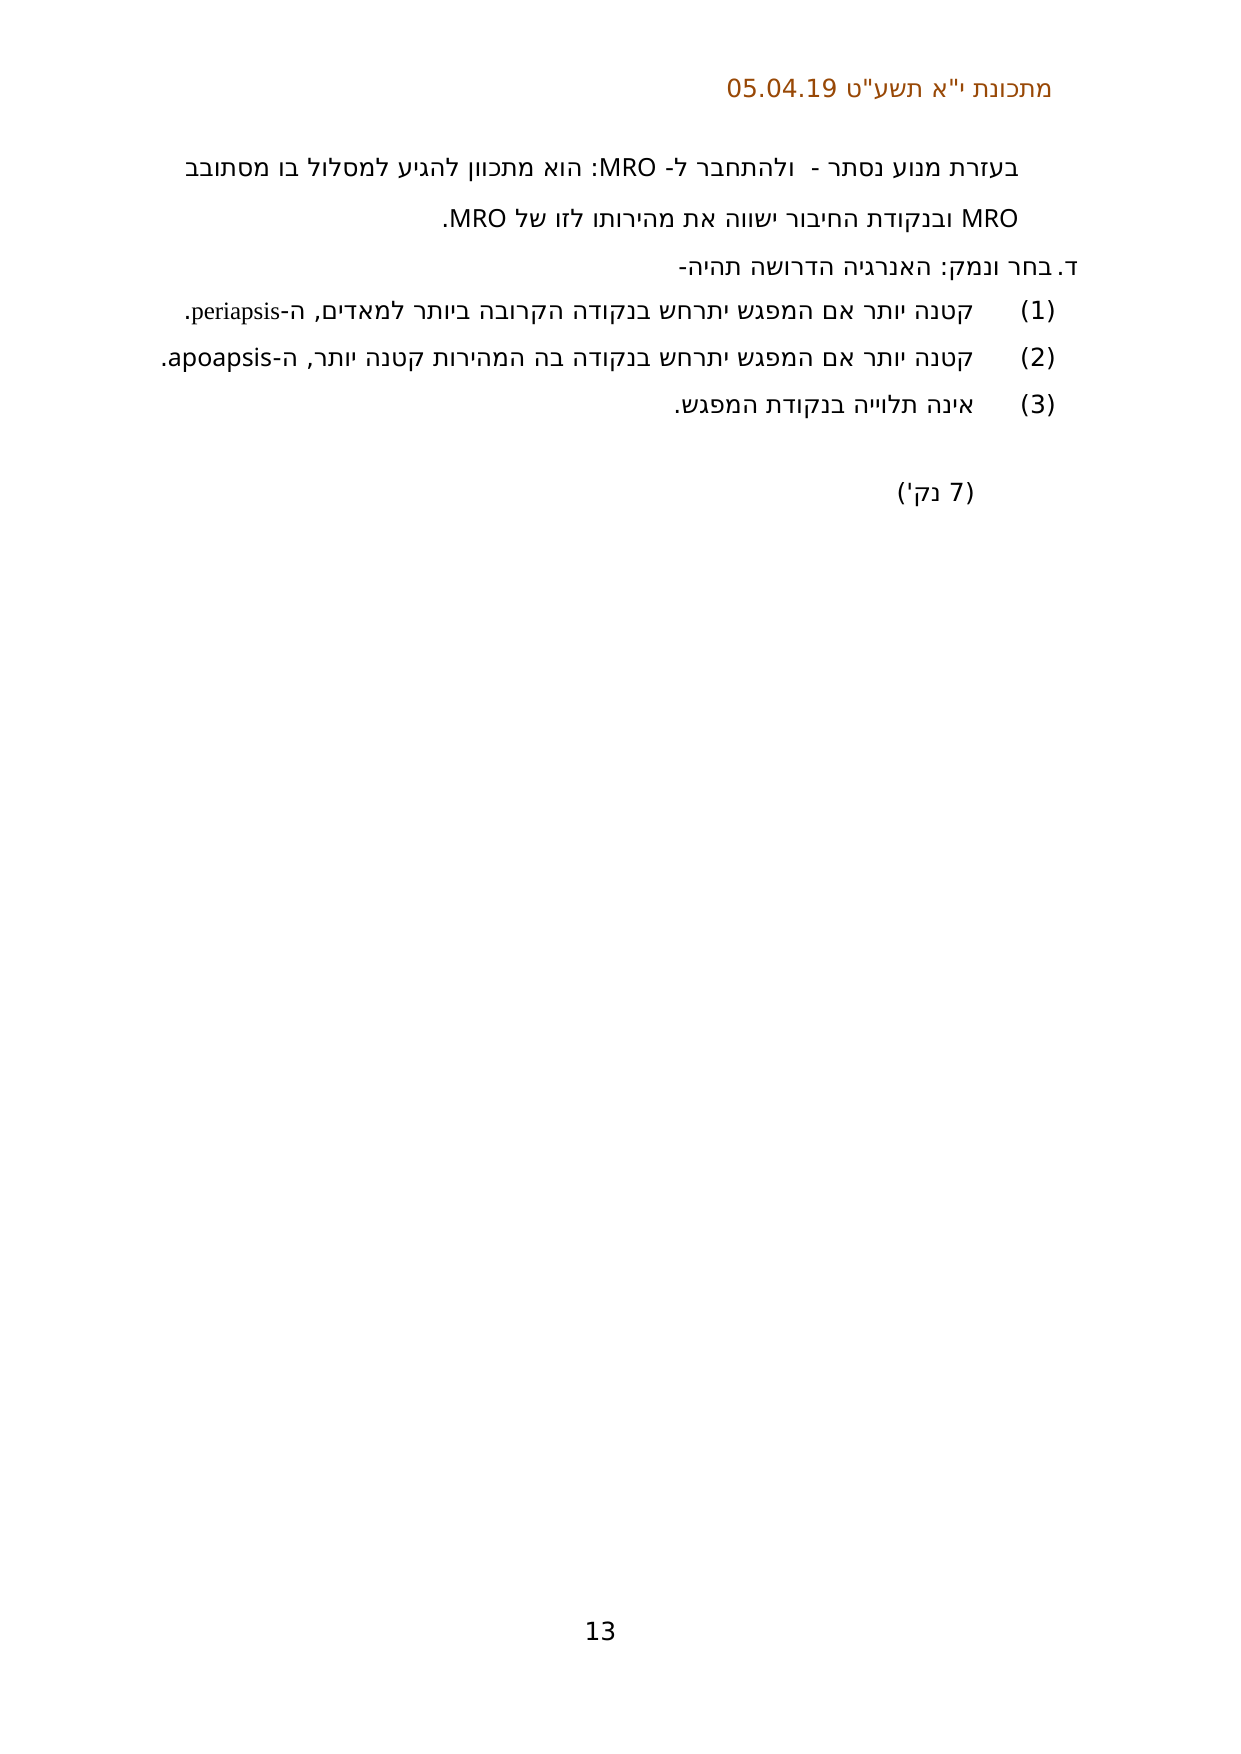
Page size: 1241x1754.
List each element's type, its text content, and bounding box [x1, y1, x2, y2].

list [148, 150, 1048, 235]
list אינה תלוייה בנקודת המפגש. (7 נק') [148, 391, 1020, 507]
list קטנה יותר אם המפגש יתרחש בנקודה בה המהירות קטנה יותר, ה-apoapsis. [148, 340, 1020, 374]
list בחר ונמק: האנרגיה הדרושה תהיה- [148, 252, 1056, 281]
list קטנה יותר אם המפגש יתרחש בנקודה הקרובה ביותר למאדים, ה-periapsis. [148, 296, 1020, 325]
